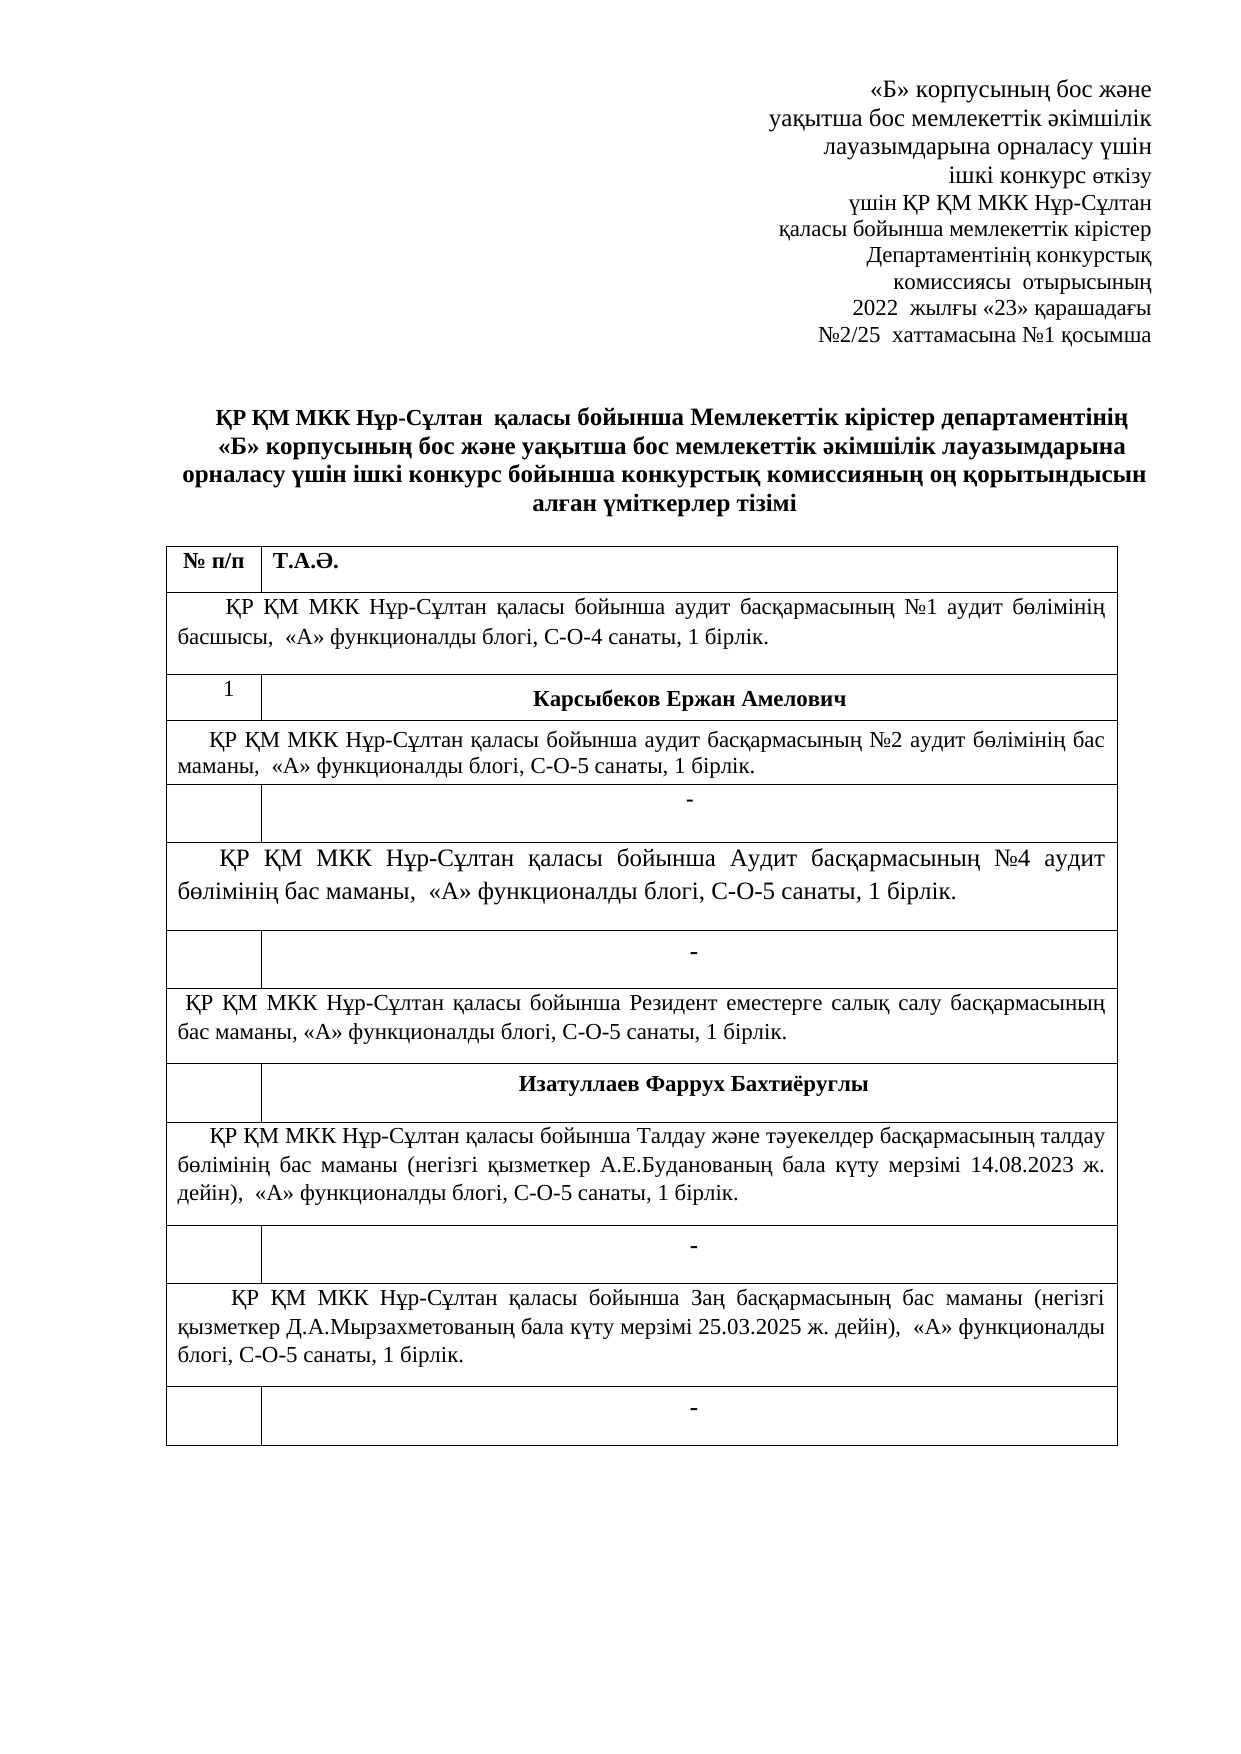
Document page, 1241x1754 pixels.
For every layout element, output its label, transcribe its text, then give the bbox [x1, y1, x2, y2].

table_cell Изатуллаев Фаррух Бахтиёруглы [262, 1064, 1117, 1122]
text уақытша бос мемлекеттік әкімшілік [177, 103, 1152, 131]
table_header Т.А.Ә. [262, 547, 1117, 592]
table_cell [167, 1064, 261, 1122]
table_cell ҚР ҚМ МКК Нұр-Сұлтан қаласы бойынша аудит басқармасының №2 аудит бөлімінің бас маманы, «А» функционалды блогі, С-О-5 санаты, 1 бірлік. [167, 721, 1117, 783]
table_cell - [262, 931, 1117, 988]
table_cell [167, 1387, 261, 1445]
table_cell [167, 785, 261, 842]
text лауазымдарына орналасу үшін [177, 131, 1152, 160]
table_cell ҚР ҚМ МКК Нұр-Сұлтан қаласы бойынша Резидент еместерге салық салу басқармасының бас маманы, «А» функционалды блогі, С-О-5 санаты, 1 бірлік. [167, 989, 1117, 1063]
text комиссиясы отырысының [177, 268, 1152, 294]
table_cell [167, 1226, 261, 1283]
text үшін ҚР ҚМ МКК Нұр-Сұлтан [177, 189, 1152, 215]
table_cell ҚР ҚМ МКК Нұр-Сұлтан қаласы бойынша Заң басқармасының бас маманы (негізгі қызметкер Д.А.Мырзахметованың бала күту мерзімі 25.03.2025 ж. дейін), «А» функционалды блогі, С-О-5 санаты, 1 бірлік. [167, 1284, 1117, 1386]
text «Б» корпусының бос және [177, 74, 1152, 103]
table_cell ҚР ҚМ МКК Нұр-Сұлтан қаласы бойынша аудит басқармасының №1 аудит бөлімінің басшысы, «А» функционалды блогі, С-О-4 санаты, 1 бірлік. [167, 593, 1117, 674]
table_cell ҚР ҚМ МКК Нұр-Сұлтан қаласы бойынша Талдау және тәуекелдер басқармасының талдау бөлімінің бас маманы (негізгі қызметкер А.Е.Буданованың бала күту мерзімі 14.08.2023 ж. дейін), «А» функционалды блогі, С-О-5 санаты, 1 бірлік. [167, 1123, 1117, 1224]
text қаласы бойынша мемлекеттік кірістер [177, 215, 1152, 242]
text ҚР ҚМ МКК Нұр-Сұлтан қаласы бойынша Мемлекеттік кірістер департаментінің [177, 402, 1152, 431]
table_cell - [262, 785, 1117, 842]
table_header № п/п [167, 547, 261, 592]
text 2022 жылғы «23» қарашадағы [177, 294, 1152, 321]
text №2/25 хаттамасына №1 қосымша [177, 321, 1152, 347]
text ішкі конкурс өткізу [177, 160, 1152, 189]
table_cell [167, 931, 261, 988]
table_cell - [262, 1387, 1117, 1445]
table_cell ҚР ҚМ МКК Нұр-Сұлтан қаласы бойынша Аудит басқармасының №4 аудит бөлімінің бас маманы, «А» функционалды блогі, С-О-5 санаты, 1 бірлік. [167, 843, 1117, 930]
text «Б» корпусының бос және уақытша бос мемлекеттік әкімшілік лауазымдарына орналасу үшін ішкі конкурс бойынша конкурстық комиссияның оң қорытындысын алған үміткерлер тізімі [177, 431, 1152, 517]
table_cell Карсыбеков Ержан Амелович [262, 675, 1117, 720]
text Департаментінің конкурстық [177, 242, 1152, 268]
table_cell - [262, 1226, 1117, 1283]
table_cell 1 [167, 675, 261, 720]
